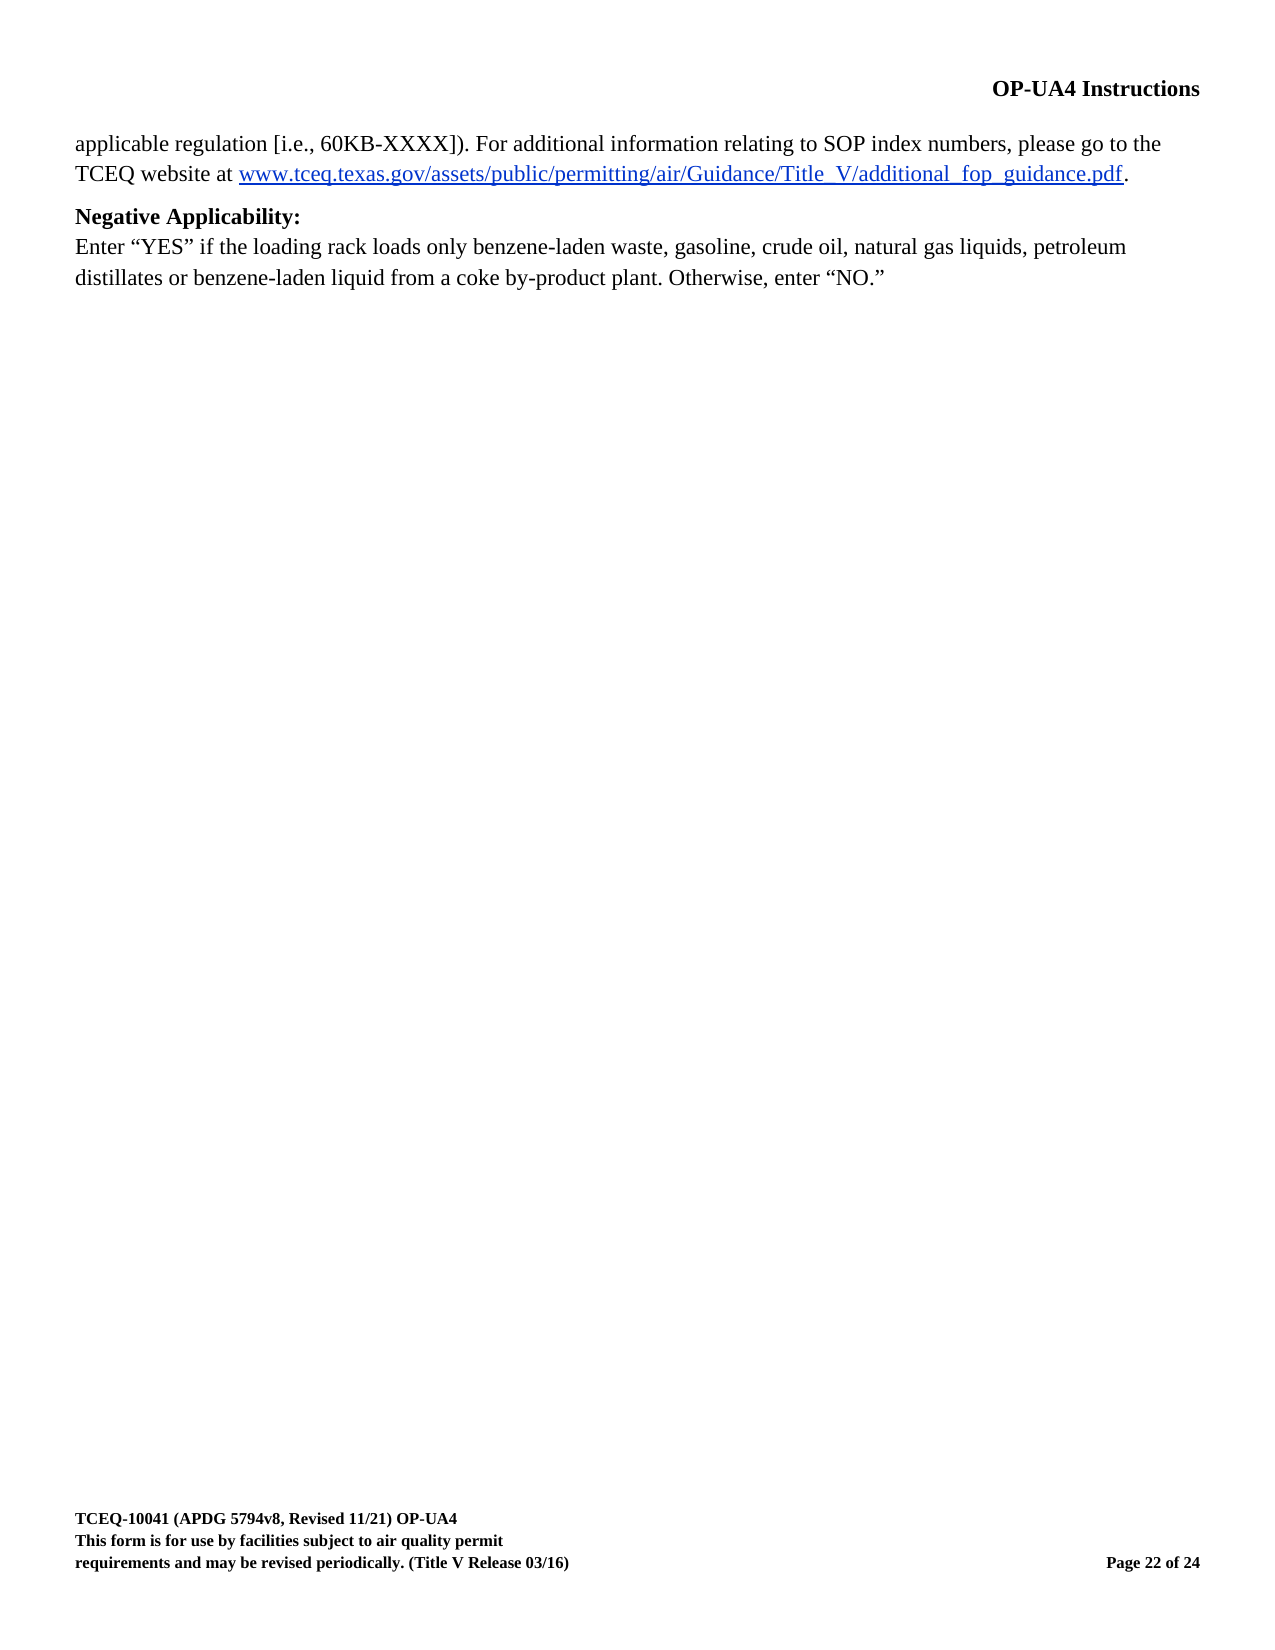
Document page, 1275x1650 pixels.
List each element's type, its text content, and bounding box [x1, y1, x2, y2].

text Enter “YES” if the loading rack loads only benzene-laden waste, gasoline, crude oil, natural gas liquids, petroleum distillates or benzene-laden liquid from a coke by-product plant. Otherwise, enter “NO.” [75, 233, 1200, 290]
text Negative Applicability: [75, 203, 1200, 229]
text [75, 130, 1200, 187]
